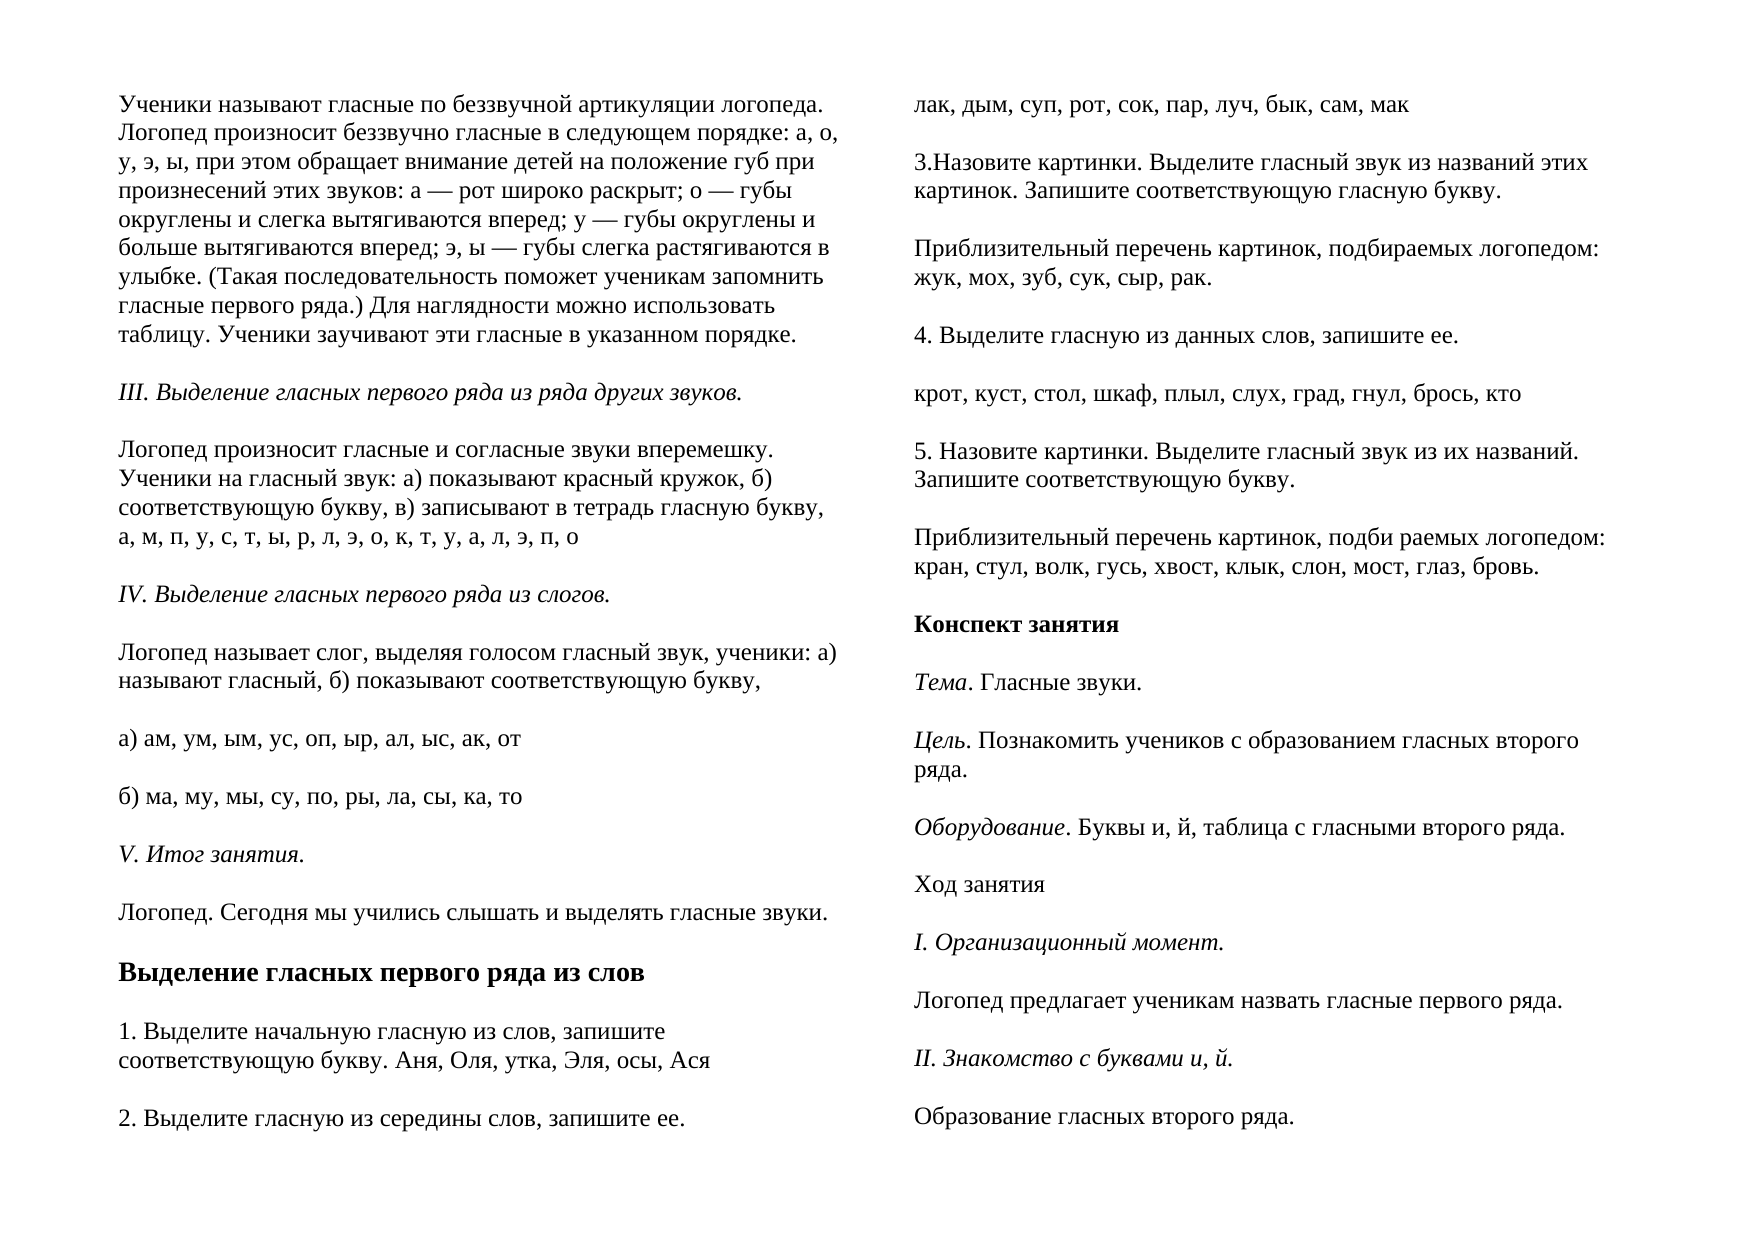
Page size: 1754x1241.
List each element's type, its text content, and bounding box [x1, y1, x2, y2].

text 3.Назовите картинки. Выделите гласный звук из названий этих картинок. Запишите соответствующую гласную букву. [914, 147, 1636, 204]
text Логопед. Сегодня мы учились слышать и выделять гласные звуки. [118, 897, 840, 926]
text 5. Назовите картинки. Выделите гласный звук из их названий. Запишите соответствующую букву. [914, 436, 1636, 493]
text Тема. Гласные звуки. [914, 667, 1636, 696]
text III. Выделение гласных первого ряда из ряда других звуков. [118, 377, 840, 405]
text II. Знакомство с буквами и, й. [914, 1043, 1636, 1072]
text лак, дым, суп, рот, сок, пар, луч, бык, сам, мак [914, 89, 1636, 117]
text крот, куст, стол, шкаф, плыл, слух, град, гнул, брось, кто [914, 378, 1636, 407]
text Цель. Познакомить учеников с образованием гласных второго ряда. [914, 725, 1636, 782]
text Образование гласных второго ряда. [914, 1101, 1636, 1130]
text Ученики называют гласные по беззвучной артикуляции логопеда. Логопед произносит беззвучно гласные в следующем порядке: а, о, у, э, ы, при этом обращает внимание детей на положение губ при произнесений этих звуков: а — рот широко раскрыт; о — губы округлены и слегка вытягиваются вперед; у — губы округлены и больше вытягиваются вперед; э, ы — губы слегка растягиваются в улыбке. (Такая последовательность поможет ученикам запомнить гласные первого ряда.) Для наглядности можно использовать таблицу. Ученики заучивают эти гласные в указанном порядке. [118, 89, 840, 347]
text 4. Выделите гласную из данных слов, запишите ее. [914, 320, 1636, 349]
text 2. Выделите гласную из середины слов, запишите ее. [118, 1103, 840, 1132]
text Конспект занятия [914, 609, 1636, 638]
text Приблизительный перечень картинок, подбираемых логопедом: жук, мох, зуб, сук, сыр, рак. [914, 233, 1636, 291]
text Логопед предлагает ученикам назвать гласные первого ряда. [914, 985, 1636, 1014]
text б) ма, му, мы, су, по, ры, ла, сы, ка, то [118, 781, 840, 810]
text Приблизительный перечень картинок, подби раемых логопедом: кран, стул, волк, гусь, хвост, клык, слон, мост, глаз, бровь. [914, 522, 1636, 580]
text Логопед называет слог, выделяя голосом гласный звук, ученики: а) называют гласный, б) показывают соответствующую букву, [118, 637, 840, 694]
text I. Организационный момент. [914, 927, 1636, 956]
text Выделение гласных первого ряда из слов [118, 955, 840, 987]
text Ход занятия [914, 869, 1636, 898]
text Логопед произносит гласные и согласные звуки вперемешку. Ученики на гласный звук: а) показывают красный кружок, б) соответствующую букву, в) записывают в тетрадь гласную букву, а, м, п, у, с, т, ы, р, л, э, о, к, т, у, а, л, э, п, о [118, 434, 840, 549]
text а) ам, ум, ым, ус, оп, ыр, ал, ыс, ак, от [118, 723, 840, 752]
text Оборудование. Буквы и, й, таблица с гласными второго ряда. [914, 812, 1636, 840]
text 1. Выделите начальную гласную из слов, запишите соответствующую букву. Аня, Оля, утка, Эля, осы, Ася [118, 1016, 840, 1074]
text IV. Выделение гласных первого ряда из слогов. [118, 579, 840, 607]
text V. Итог занятия. [118, 839, 840, 868]
